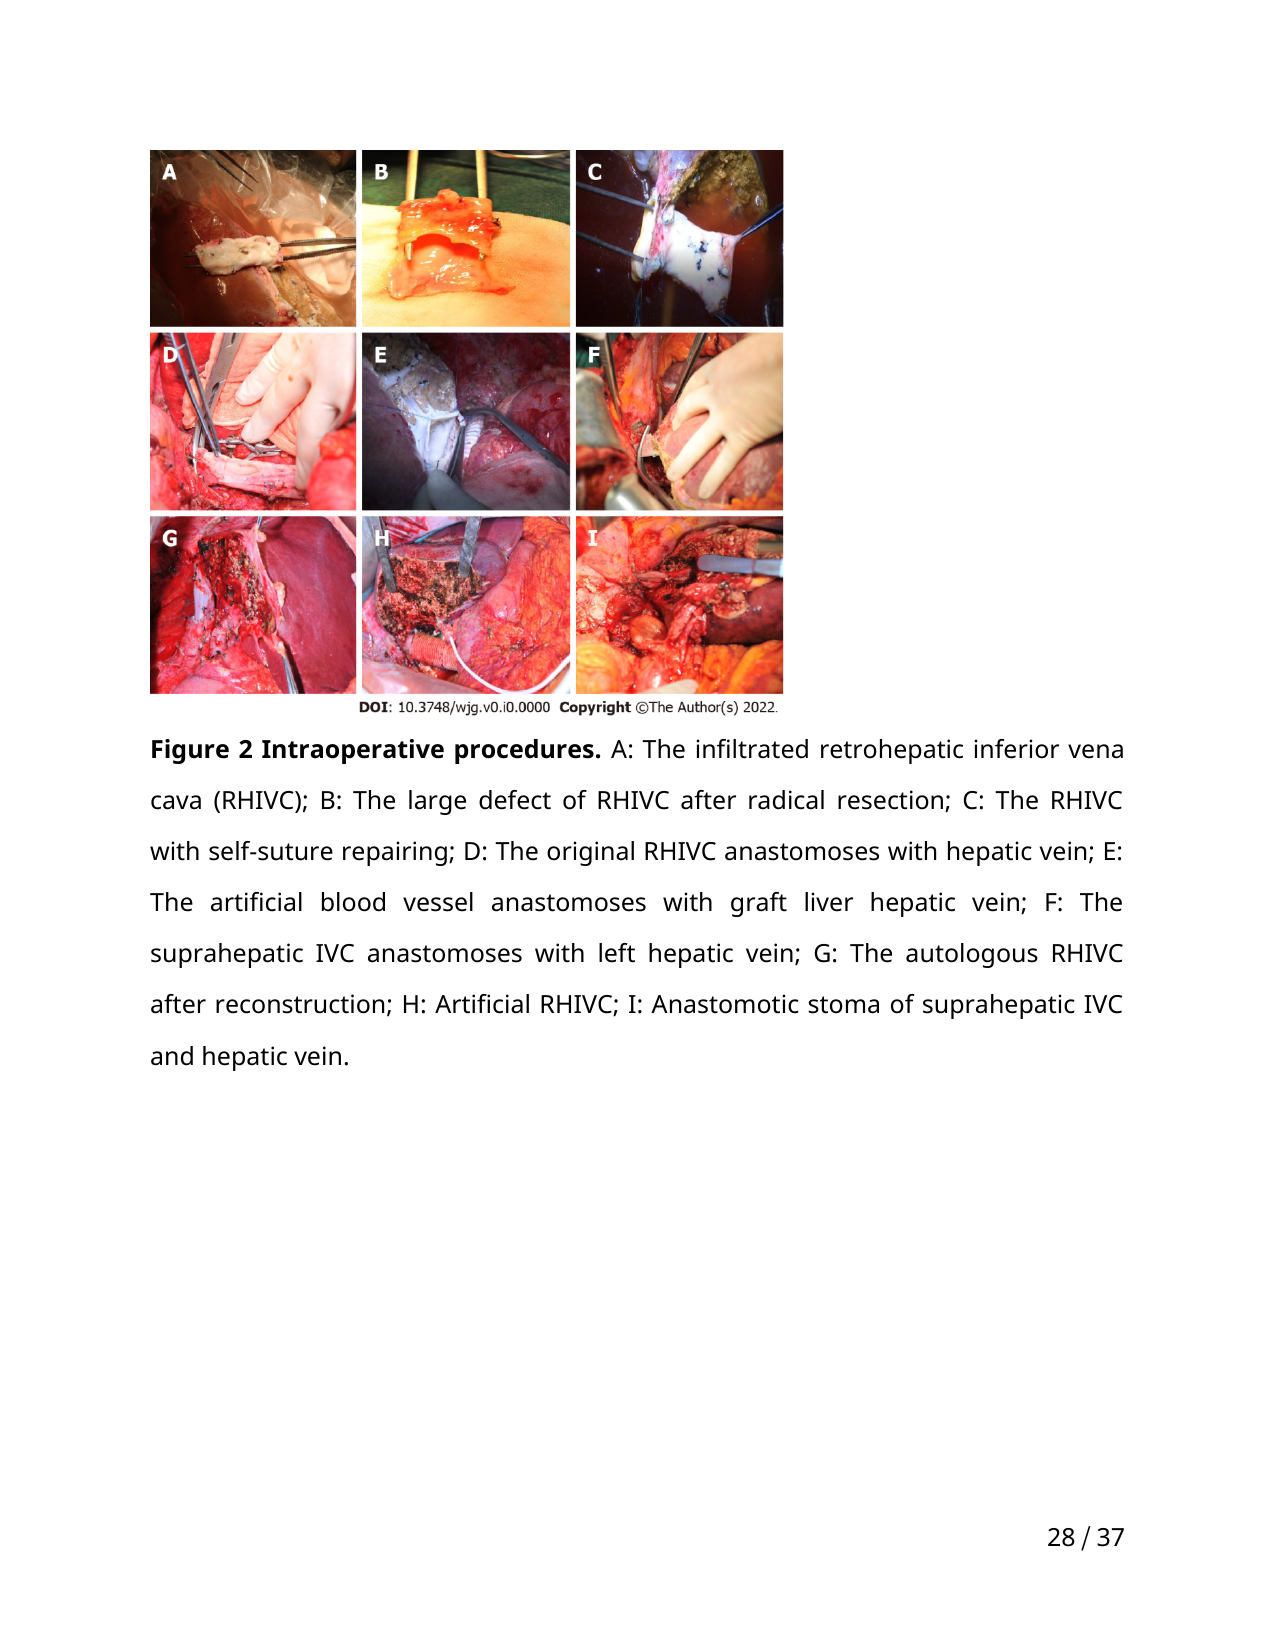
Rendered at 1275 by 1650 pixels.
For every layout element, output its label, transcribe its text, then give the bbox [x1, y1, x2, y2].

text Figure 2 Intraoperative procedures. A: The infiltrated retrohepatic inferior vena cava (RHIVC); B: The large defect of RHIVC after radical resection; C: The RHIVC with self-suture repairing; D: The original RHIVC anastomoses with hepatic vein; E: The artificial blood vessel anastomoses with graft liver hepatic vein; F: The suprahepatic IVC anastomoses with left hepatic vein; G: The autologous RHIVC after reconstruction; H: Artificial RHIVC; I: Anastomotic stoma of suprahepatic IVC and hepatic vein. [150, 732, 1125, 1072]
picture [150, 150, 784, 718]
